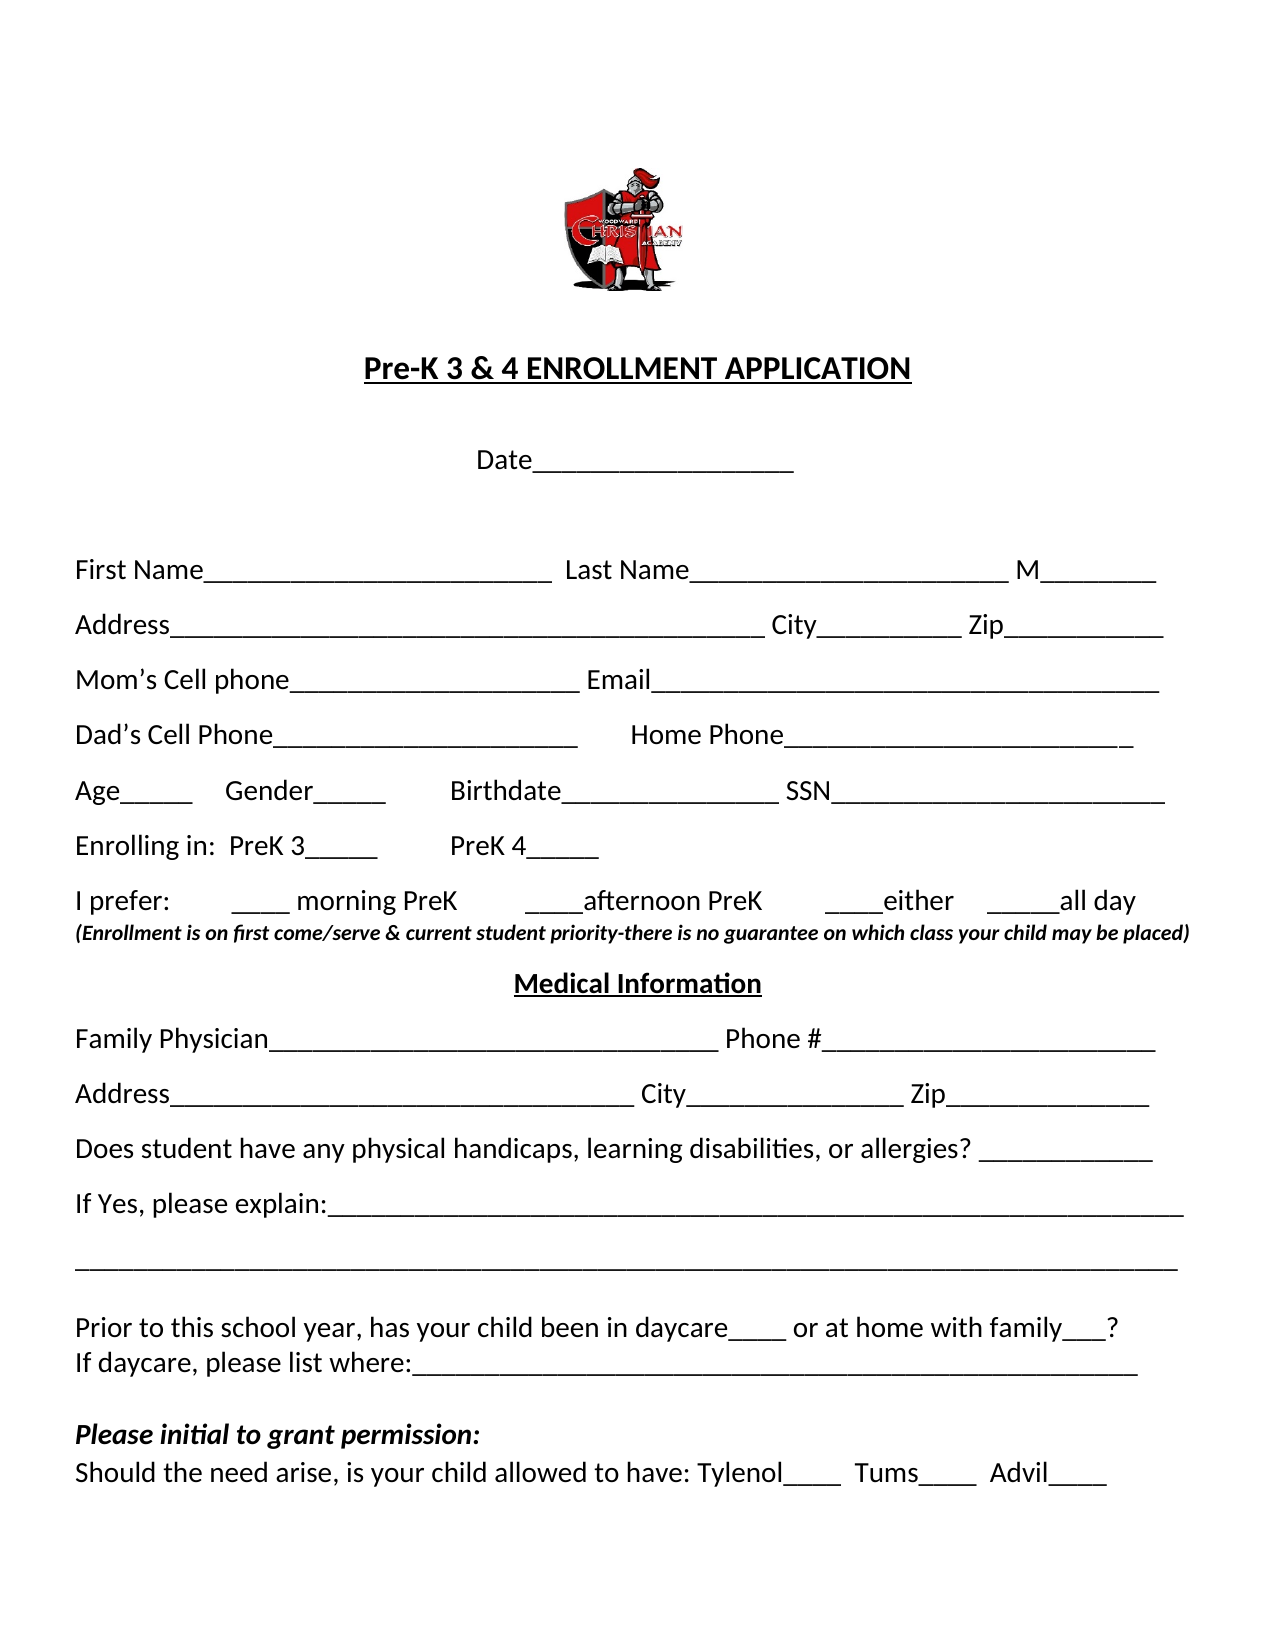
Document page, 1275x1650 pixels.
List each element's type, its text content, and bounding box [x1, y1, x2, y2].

text Address________________________________ City_______________ Zip______________ [75, 1075, 1200, 1111]
text Does student have any physical handicaps, learning disabilities, or allergies? ____________ [75, 1130, 1200, 1166]
text If Yes, please explain:___________________________________________________________ ____________________________________________________________________________ [75, 1185, 1200, 1274]
picture [564, 168, 683, 291]
text Please initial to grant permission: [75, 1416, 1200, 1451]
text Family Physician_______________________________ Phone #_______________________ [75, 1020, 1200, 1056]
text I prefer: ____ morning PreK ____afternoon PreK ____either _____all day (Enrollment is on first come/serve & current student priority-there is no guarantee on which class your child may be placed) [75, 882, 1200, 946]
text Prior to this school year, has your child been in daycare____ or at home with family___? If daycare, please list where:__________________________________________________ [75, 1309, 1200, 1380]
text Address_________________________________________ City__________ Zip___________ [75, 606, 1200, 642]
text Date__________________ [75, 441, 1200, 477]
text Dad’s Cell Phone_____________________ Home Phone________________________ [75, 716, 1200, 752]
text Age_____ Gender_____ Birthdate_______________ SSN_______________________ [75, 772, 1200, 807]
text Pre-K 3 & 4 ENROLLMENT APPLICATION [75, 169, 1200, 388]
text Mom’s Cell phone____________________ Email___________________________________ [75, 661, 1200, 697]
text Medical Information [75, 965, 1200, 1001]
text First Name________________________ Last Name______________________ M________ [75, 551, 1200, 587]
text Enrolling in: PreK 3_____ PreK 4_____ [75, 827, 1200, 862]
text Should the need arise, is your child allowed to have: Tylenol____ Tums____ Advil____ [75, 1454, 1200, 1490]
